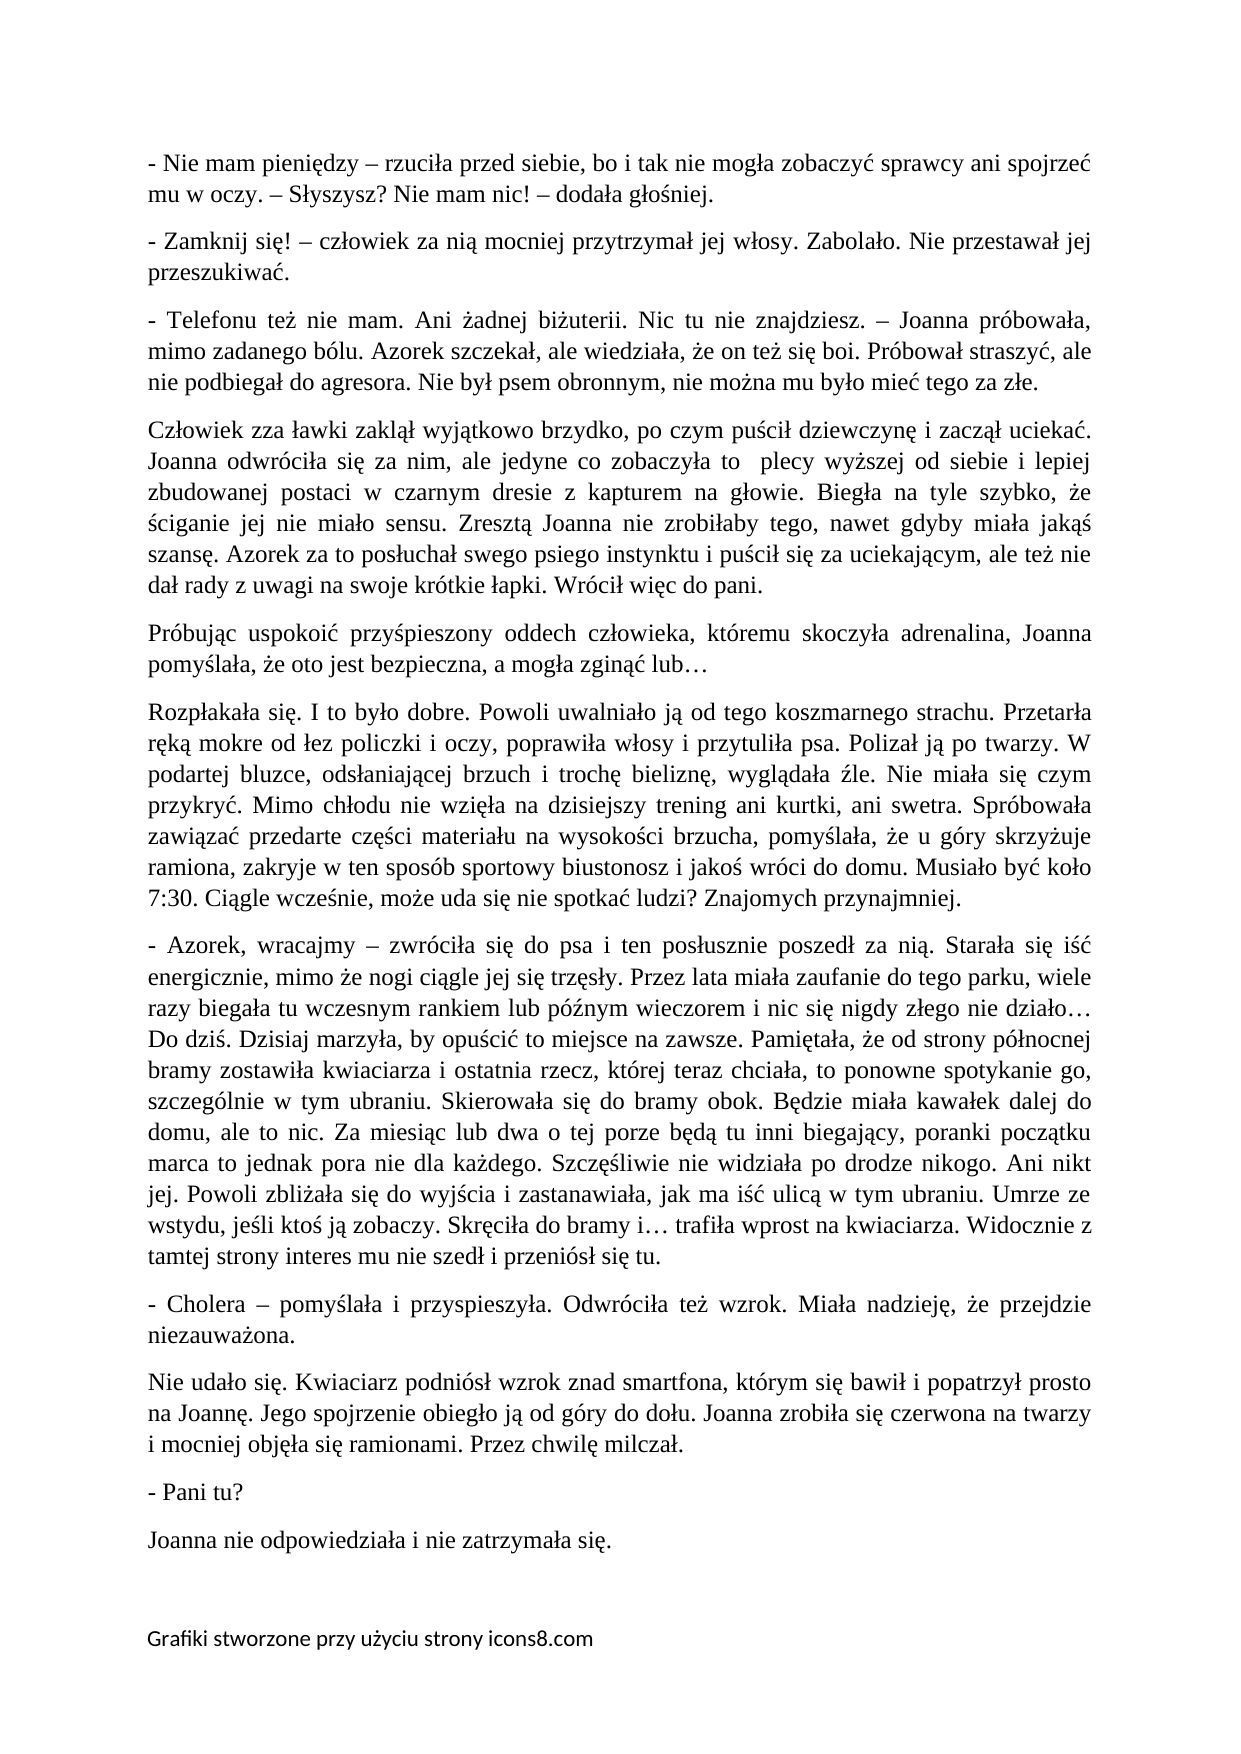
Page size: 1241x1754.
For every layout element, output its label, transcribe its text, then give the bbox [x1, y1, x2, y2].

text Rozpłakała się. I to było dobre. Powoli uwalniało ją od tego koszmarnego strachu. Przetarła ręką mokre od łez policzki i oczy, poprawiła włosy i przytuliła psa. Polizał ją po twarzy. W podartej bluzce, odsłaniającej brzuch i trochę bieliznę, wyglądała źle. Nie miała się czym przykryć. Mimo chłodu nie wzięła na dzisiejszy trening ani kurtki, ani swetra. Spróbowała zawiązać przedarte części materiału na wysokości brzucha, pomyślała, że u góry skrzyżuje ramiona, zakryje w ten sposób sportowy biustonosz i jakoś wróci do domu. Musiało być koło 7:30. Ciągle wcześnie, może uda się nie spotkać ludzi? Znajomych przynajmniej. [148, 697, 1093, 912]
text - Nie mam pieniędzy – rzuciła przed siebie, bo i tak nie mogła zobaczyć sprawcy ani spojrzeć mu w oczy. – Słyszysz? Nie mam nic! – dodała głośniej. [148, 148, 1093, 207]
text Nie udało się. Kwiaciarz podniósł wzrok znad smartfona, którym się bawił i popatrzył prosto na Joannę. Jego spojrzenie obiegło ją od góry do dołu. Joanna zrobiła się czerwona na twarzy i mocniej objęła się ramionami. Przez chwilę milczał. [148, 1367, 1093, 1458]
text Joanna nie odpowiedziała i nie zatrzymała się. [148, 1525, 1093, 1554]
text - Pani tu? [148, 1477, 1093, 1506]
text - Telefonu też nie mam. Ani żadnej biżuterii. Nic tu nie znajdziesz. – Joanna próbowała, mimo zadanego bólu. Azorek szczekał, ale wiedziała, że on też się boi. Próbował straszyć, ale nie podbiegał do agresora. Nie był psem obronnym, nie można mu było mieć tego za złe. [148, 305, 1093, 396]
text Człowiek zza ławki zaklął wyjątkowo brzydko, po czym puścił dziewczynę i zaczął uciekać. Joanna odwróciła się za nim, ale jedyne co zobaczyła to plecy wyższej od siebie i lepiej zbudowanej postaci w czarnym dresie z kapturem na głowie. Biegła na tyle szybko, że ściganie jej nie miało sensu. Zresztą Joanna nie zrobiłaby tego, nawet gdyby miała jakąś szansę. Azorek za to posłuchał swego psiego instynktu i puścił się za uciekającym, ale też nie dał rady z uwagi na swoje krótkie łapki. Wrócił więc do pani. [148, 415, 1093, 599]
text - Azorek, wracajmy – zwróciła się do psa i ten posłusznie poszedł za nią. Starała się iść energicznie, mimo że nogi ciągle jej się trzęsły. Przez lata miała zaufanie do tego parku, wiele razy biegała tu wczesnym rankiem lub późnym wieczorem i nic się nigdy złego nie działo… Do dziś. Dzisiaj marzyła, by opuścić to miejsce na zawsze. Pamiętała, że od strony północnej bramy zostawiła kwiaciarza i ostatnia rzecz, której teraz chciała, to ponowne spotykanie go, szczególnie w tym ubraniu. Skierowała się do bramy obok. Będzie miała kawałek dalej do domu, ale to nic. Za miesiąc lub dwa o tej porze będą tu inni biegający, poranki początku marca to jednak pora nie dla każdego. Szczęśliwie nie widziała po drodze nikogo. Ani nikt jej. Powoli zbliżała się do wyjścia i zastanawiała, jak ma iść ulicą w tym ubraniu. Umrze ze wstydu, jeśli ktoś ją zobaczy. Skręciła do bramy i… trafiła wprost na kwiaciarza. Widocznie z tamtej strony interes mu nie szedł i przeniósł się tu. [148, 931, 1093, 1270]
text - Cholera – pomyślała i przyspieszyła. Odwróciła też wzrok. Miała nadzieję, że przejdzie niezauważona. [148, 1289, 1093, 1348]
text - Zamknij się! – człowiek za nią mocniej przytrzymał jej włosy. Zabolało. Nie przestawał jej przeszukiwać. [148, 226, 1093, 286]
text Próbując uspokoić przyśpieszony oddech człowieka, któremu skoczyła adrenalina, Joanna pomyślała, że oto jest bezpieczna, a mogła zginąć lub… [148, 618, 1093, 678]
